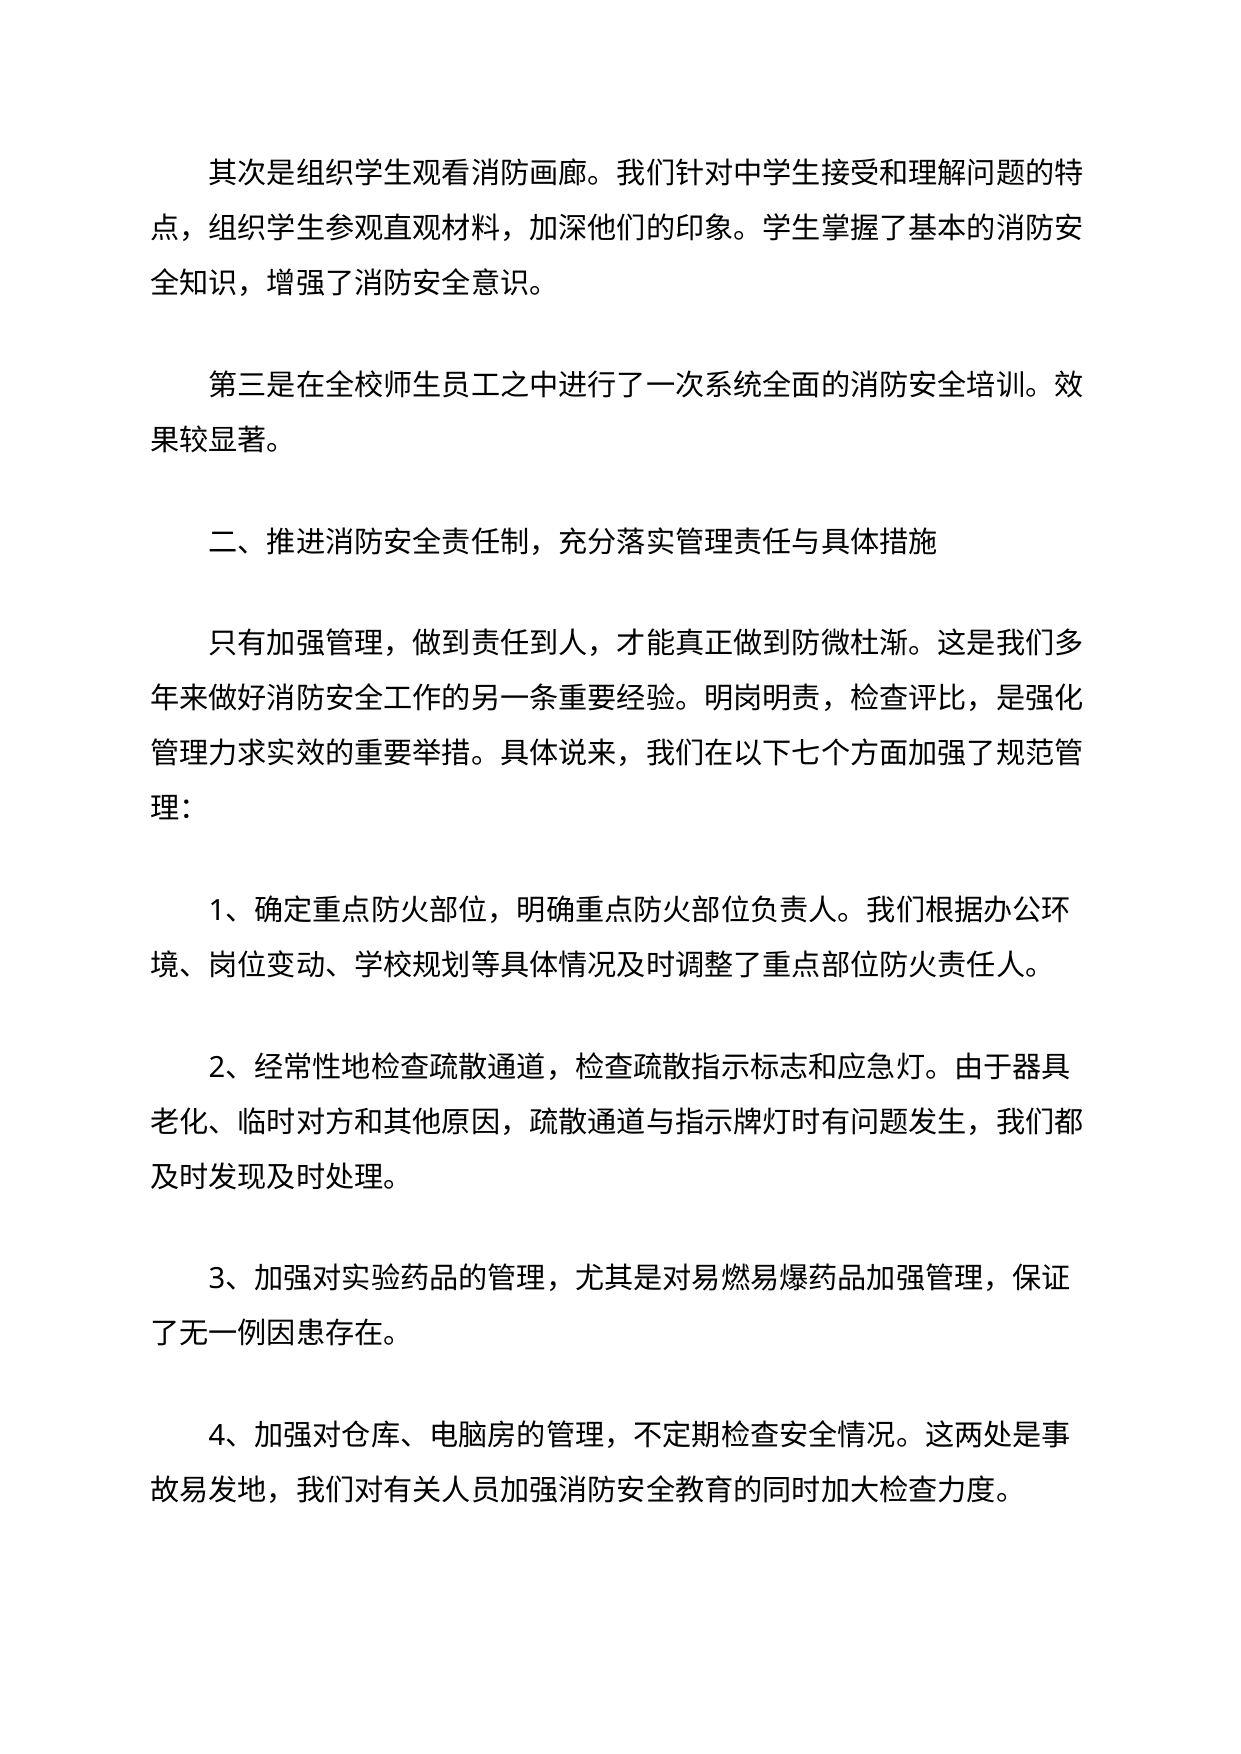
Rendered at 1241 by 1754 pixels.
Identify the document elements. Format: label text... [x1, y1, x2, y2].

text 2、经常性地检查疏散通道，检查疏散指示标志和应急灯。由于器具老化、临时对方和其他原因，疏散通道与指示牌灯时有问题发生，我们都及时发现及时处理。 [150, 1043, 1090, 1195]
text 1、确定重点防火部位，明确重点防火部位负责人。我们根据办公环境、岗位变动、学校规划等具体情况及时调整了重点部位防火责任人。 [150, 886, 1090, 984]
text 其次是组织学生观看消防画廊。我们针对中学生接受和理解问题的特点，组织学生参观直观材料，加深他们的印象。学生掌握了基本的消防安全知识，增强了消防安全意识。 [150, 150, 1090, 302]
text 二、推进消防安全责任制，充分落实管理责任与具体措施 [150, 518, 1090, 561]
text 第三是在全校师生员工之中进行了一次系统全面的消防安全培训。效果较显著。 [150, 362, 1090, 459]
text 只有加强管理，做到责任到人，才能真正做到防微杜渐。这是我们多年来做好消防安全工作的另一条重要经验。明岗明责，检查评比，是强化管理力求实效的重要举措。具体说来，我们在以下七个方面加强了规范管理： [150, 620, 1090, 827]
text 4、加强对仓库、电脑房的管理，不定期检查安全情况。这两处是事故易发地，我们对有关人员加强消防安全教育的同时加大检查力度。 [150, 1412, 1090, 1509]
text 3、加强对实验药品的管理，尤其是对易燃易爆药品加强管理，保证了无一例因患存在。 [150, 1255, 1090, 1352]
